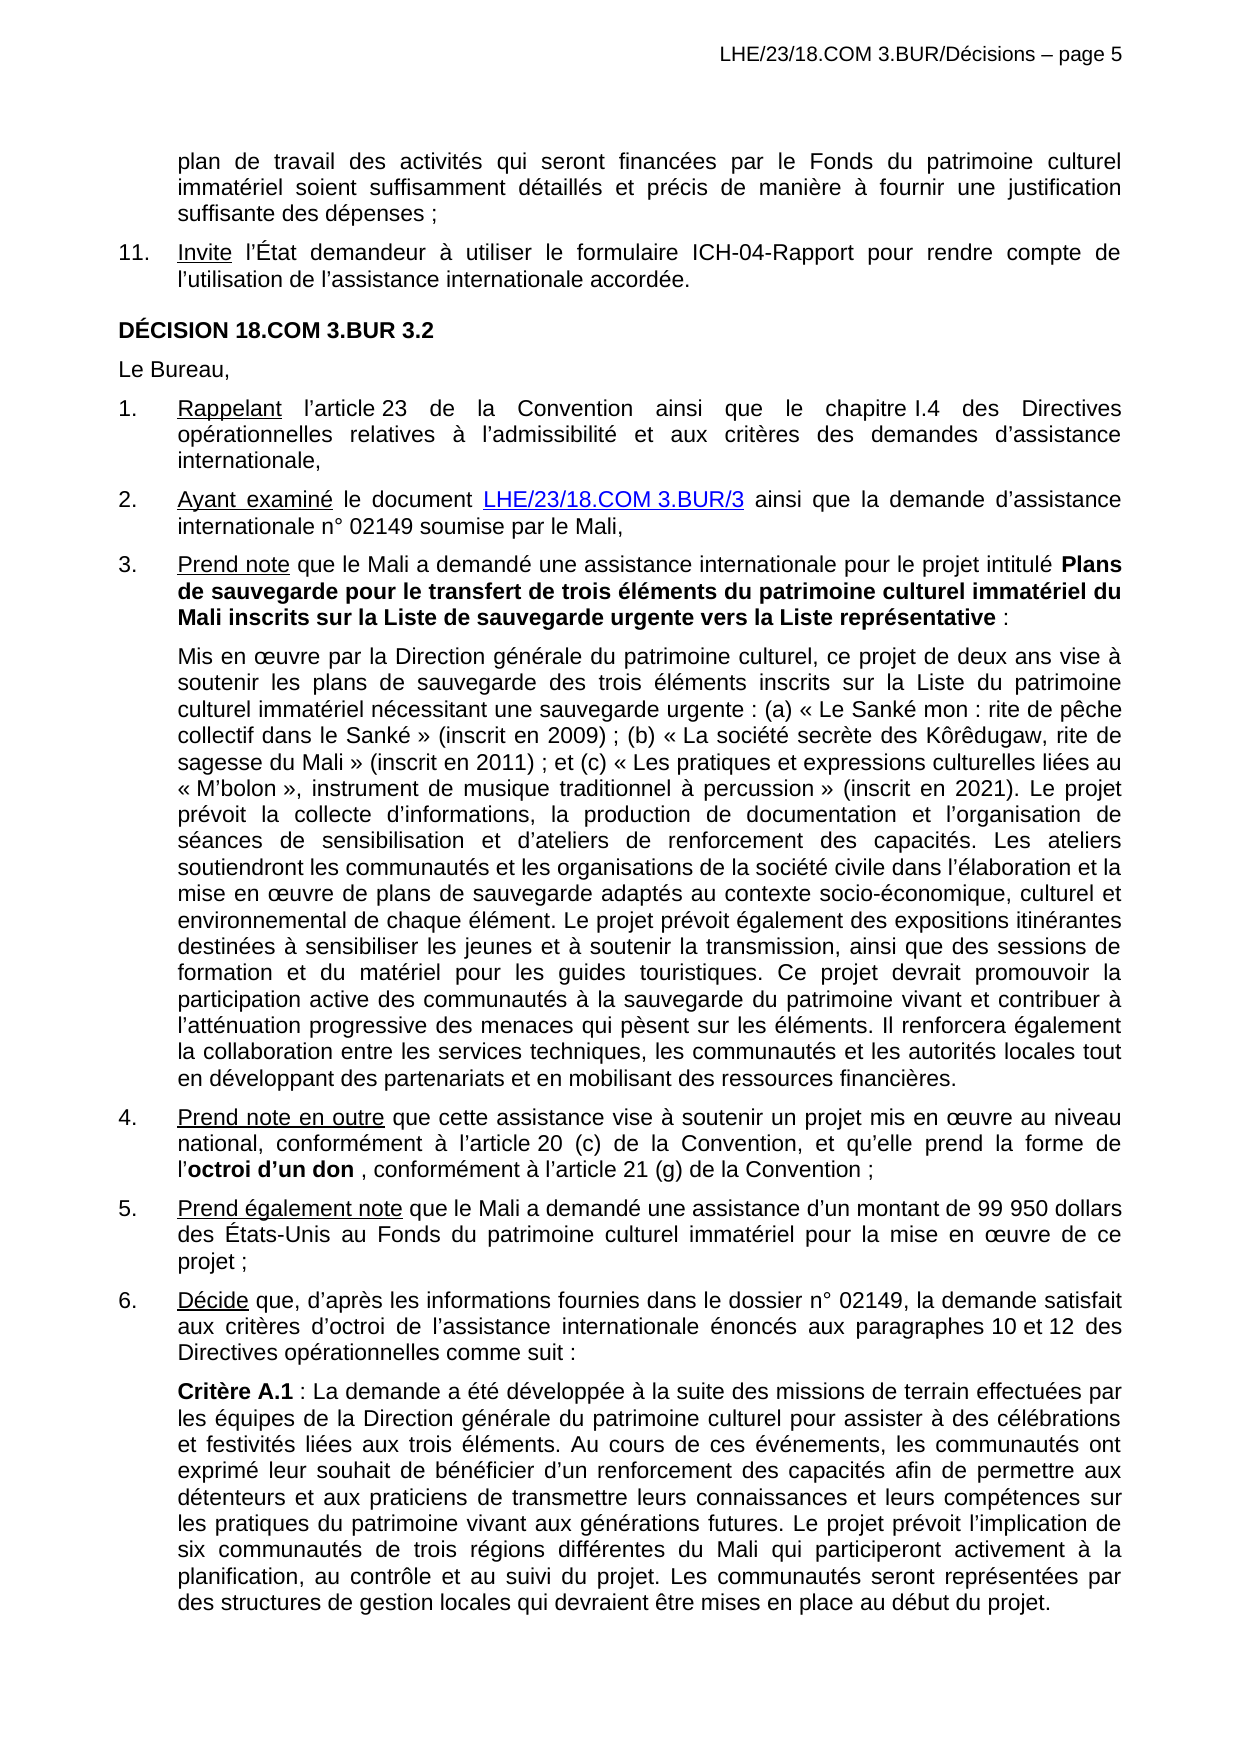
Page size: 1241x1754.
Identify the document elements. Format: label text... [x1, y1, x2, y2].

list Rappelant l’article 23 de la Convention ainsi que le chapitre I.4 des Directives opérationnelles relatives à l’admissibilité et aux critères des demandes d’assistance internationale, [118, 395, 1122, 474]
text DÉCISION 18.COM 3.BUR 3.2 [118, 317, 1122, 343]
text Mis en œuvre par la Direction générale du patrimoine culturel, ce projet de deux ans vise à soutenir les plans de sauvegarde des trois éléments inscrits sur la Liste du patrimoine culturel immatériel nécessitant une sauvegarde urgente : (a) « Le Sanké mon : rite de pêche collectif dans le Sanké » (inscrit en 2009) ; (b) « La société secrète des Kôrêdugaw, rite de sagesse du Mali » (inscrit en 2011) ; et (c) « Les pratiques et expressions culturelles liées au « M’bolon », instrument de musique traditionnel à percussion » (inscrit en 2021). Le projet prévoit la collecte d’informations, la production de documentation et l’organisation de séances de sensibilisation et d’ateliers de renforcement des capacités. Les ateliers soutiendront les communautés et les organisations de la société civile dans l’élaboration et la mise en œuvre de plans de sauvegarde adaptés au contexte socio-économique, culturel et environnemental de chaque élément. Le projet prévoit également des expositions itinérantes destinées à sensibiliser les jeunes et à soutenir la transmission, ainsi que des sessions de formation et du matériel pour les guides touristiques. Ce projet devrait promouvoir la participation active des communautés à la sauvegarde du patrimoine vivant et contribuer à l’atténuation progressive des menaces qui pèsent sur les éléments. Il renforcera également la collaboration entre les services techniques, les communautés et les autorités locales tout en développant des partenariats et en mobilisant des ressources financières. [177, 643, 1122, 1091]
list Prend note que le Mali a demandé une assistance internationale pour le projet intitulé Plans de sauvegarde pour le transfert de trois éléments du patrimoine culturel immatériel du Mali inscrits sur la Liste de sauvegarde urgente vers la Liste représentative : [118, 551, 1122, 631]
text Critère A.1 : La demande a été développée à la suite des missions de terrain effectuées par les équipes de la Direction générale du patrimoine culturel pour assister à des célébrations et festivités liées aux trois éléments. Au cours de ces événements, les communautés ont exprimé leur souhait de bénéficier d’un renforcement des capacités afin de permettre aux détenteurs et aux praticiens de transmettre leurs connaissances et leurs compétences sur les pratiques du patrimoine vivant aux générations futures. Le projet prévoit l’implication de six communautés de trois régions différentes du Mali qui participeront activement à la planification, au contrôle et au suivi du projet. Les communautés seront représentées par des structures de gestion locales qui devraient être mises en place au début du projet. [177, 1378, 1122, 1615]
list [118, 148, 1122, 227]
list Prend également note que le Mali a demandé une assistance d’un montant de 99 950 dollars des États-Unis au Fonds du patrimoine culturel immatériel pour la mise en œuvre de ce projet ; [118, 1195, 1122, 1274]
list Prend note en outre que cette assistance vise à soutenir un projet mis en œuvre au niveau national, conformément à l’article 20 (c) de la Convention, et qu’elle prend la forme de l’octroi d’un don , conformément à l’article 21 (g) de la Convention ; [118, 1103, 1122, 1183]
text Le Bureau, [118, 356, 1122, 382]
list Décide que, d’après les informations fournies dans le dossier n° 02149, la demande satisfait aux critères d’octroi de l’assistance internationale énoncés aux paragraphes 10 et 12 des Directives opérationnelles comme suit : [118, 1287, 1122, 1366]
list Ayant examiné le document LHE/23/18.COM 3.BUR/3 ainsi que la demande d’assistance internationale n° 02149 soumise par le Mali, [118, 486, 1122, 539]
list Invite l’État demandeur à utiliser le formulaire ICH-04-Rapport pour rendre compte de l’utilisation de l’assistance internationale accordée. [118, 239, 1122, 292]
